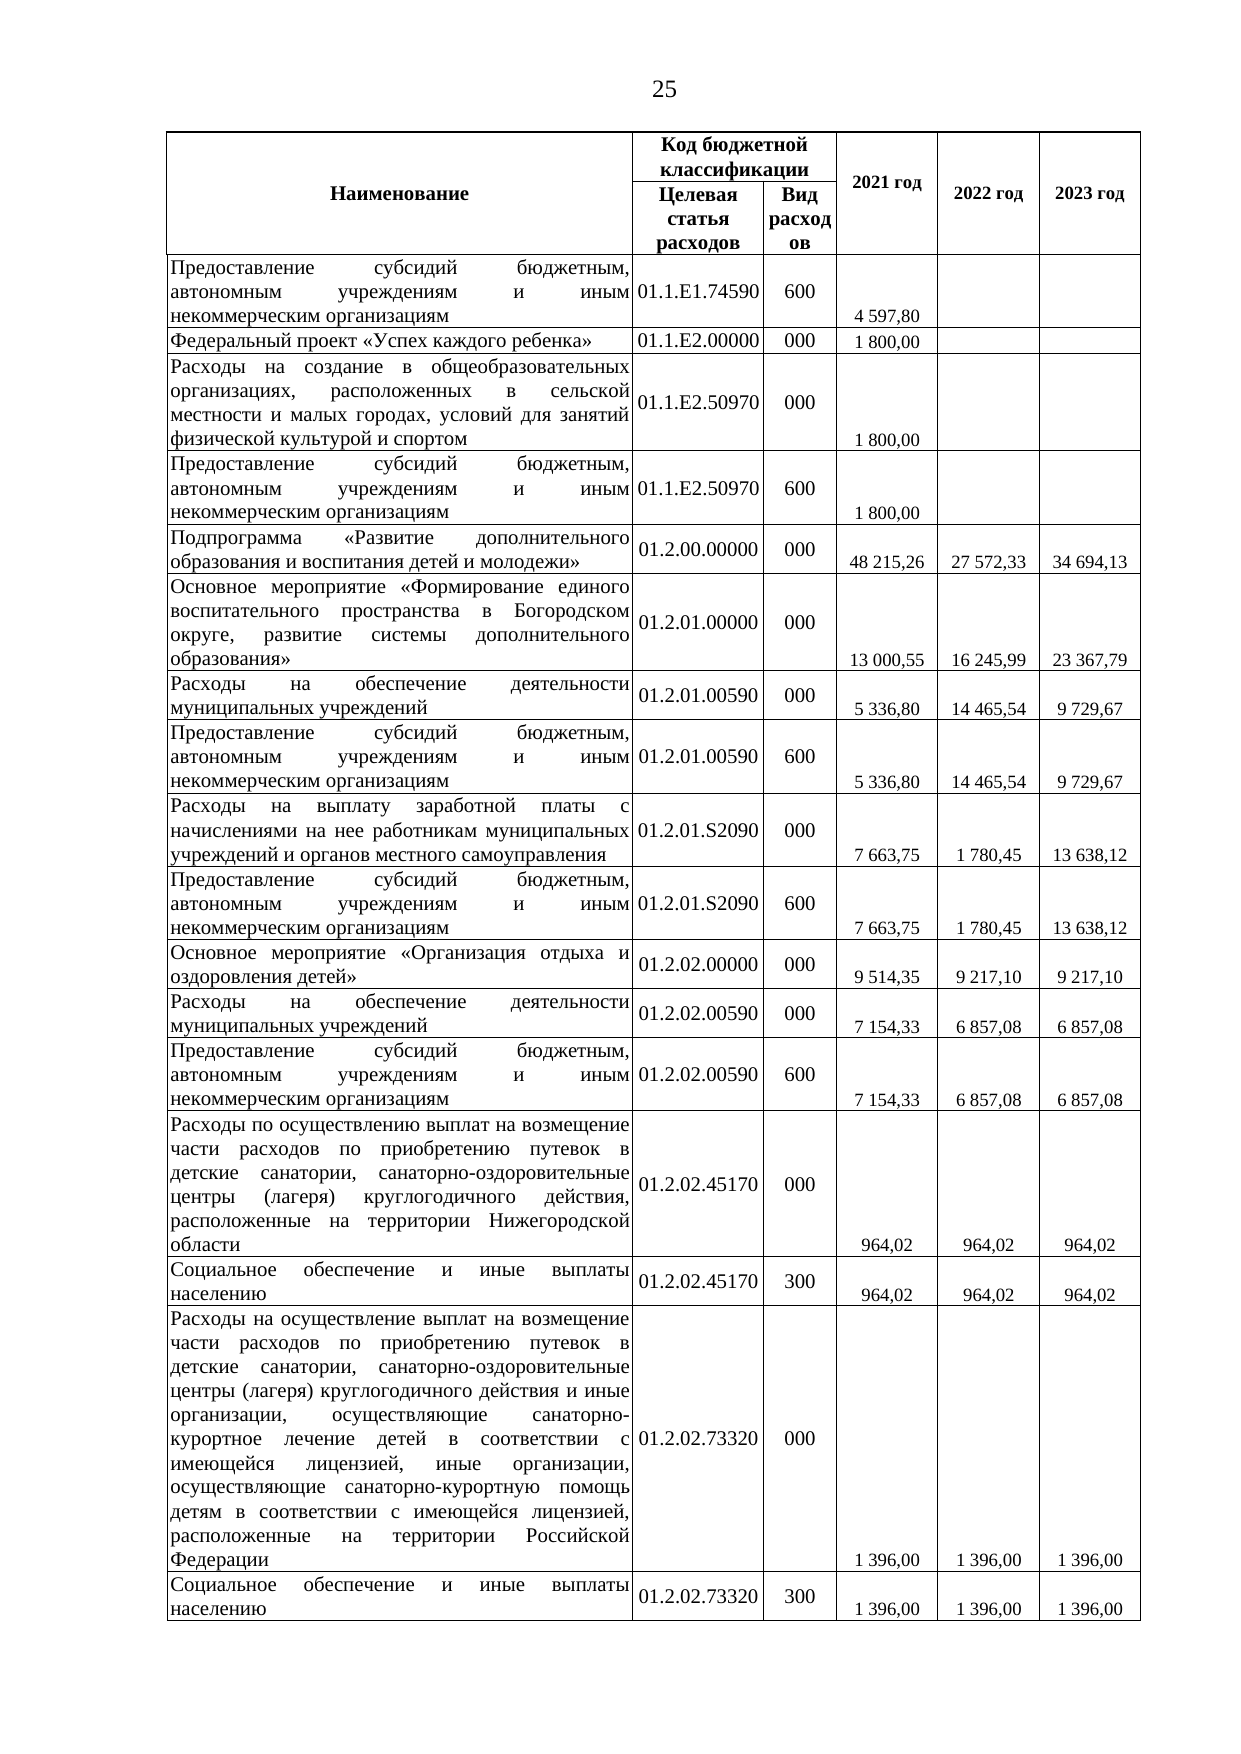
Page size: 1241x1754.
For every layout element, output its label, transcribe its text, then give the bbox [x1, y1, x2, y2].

table_cell 23 367,79 [1040, 574, 1140, 670]
table_cell 01.1.E2.50970 [633, 354, 763, 450]
table_cell 000 [764, 794, 836, 866]
table_cell 01.2.00.00000 [633, 525, 763, 573]
table_cell Расходы на осуществление выплат на возмещение части расходов по приобретению путевок в детские санатории, санаторно-оздоровительные центры (лагеря) круглогодичного действия и иные организации, осуществляющие санаторно-курортное лечение детей в соответствии с имеющейся лицензией, иные организации, осуществляющие санаторно-курортную помощь детям в соответствии с имеющейся лицензией, расположенные на территории Российской Федерации [168, 1306, 632, 1571]
table_cell [1040, 328, 1140, 353]
table_cell 01.2.01.S2090 [633, 867, 763, 939]
table_cell 14 465,54 [938, 720, 1039, 792]
table_cell 000 [764, 940, 836, 988]
table_cell 01.2.02.00590 [633, 989, 763, 1037]
table_cell 7 663,75 [837, 794, 937, 866]
table_cell 600 [764, 255, 836, 327]
table_cell Вид расходов [764, 182, 836, 254]
table_cell 1 780,45 [938, 867, 1039, 939]
table_cell 000 [764, 525, 836, 573]
table_cell 48 215,26 [837, 525, 937, 573]
table_cell 9 217,10 [1040, 940, 1140, 988]
table_cell 1 396,00 [837, 1306, 937, 1571]
table_cell 6 857,08 [938, 989, 1039, 1037]
table_cell 7 154,33 [837, 1038, 937, 1110]
table_cell 1 800,00 [837, 451, 937, 523]
table_cell Расходы на создание в общеобразовательных организациях, расположенных в сельской местности и малых городах, условий для занятий физической культурой и спортом [168, 354, 632, 450]
table_cell Предоставление субсидий бюджетным, автономным учреждениям и иным некоммерческим организациям [168, 1038, 632, 1110]
table_cell 01.2.02.73320 [633, 1572, 763, 1620]
table_cell 27 572,33 [938, 525, 1039, 573]
table_cell 01.2.01.S2090 [633, 794, 763, 866]
table_cell Подпрограмма «Развитие дополнительного образования и воспитания детей и молодежи» [168, 525, 632, 573]
table_header 2023 год [1040, 133, 1140, 254]
table_cell Социальное обеспечение и иные выплаты населению [168, 1257, 632, 1305]
table_cell 01.2.02.73320 [633, 1306, 763, 1571]
table_cell Федеральный проект «Успех каждого ребенка» [168, 328, 632, 353]
table_cell 964,02 [938, 1111, 1039, 1256]
table_cell 1 800,00 [837, 328, 937, 353]
table_cell 01.2.02.45170 [633, 1257, 763, 1305]
table_cell 9 217,10 [938, 940, 1039, 988]
table_cell 1 800,00 [837, 354, 937, 450]
table_header 2021 год [837, 133, 937, 254]
table_cell 1 780,45 [938, 794, 1039, 866]
table_cell 600 [764, 867, 836, 939]
table_cell Целевая статья расходов [633, 182, 763, 254]
table_cell Расходы на обеспечение деятельности муниципальных учреждений [168, 989, 632, 1037]
table_cell 000 [764, 1306, 836, 1571]
table_cell 000 [764, 989, 836, 1037]
table_cell 13 000,55 [837, 574, 937, 670]
table_cell 5 336,80 [837, 720, 937, 792]
table_header 2022 год [938, 133, 1039, 254]
table_header Код бюджетной классификации [633, 133, 836, 181]
table_cell 600 [764, 451, 836, 523]
table_cell Предоставление субсидий бюджетным, автономным учреждениям и иным некоммерческим организациям [168, 255, 632, 327]
table_cell Расходы на выплату заработной платы с начислениями на нее работникам муниципальных учреждений и органов местного самоуправления [168, 794, 632, 866]
table_cell 000 [764, 574, 836, 670]
table_cell [1040, 354, 1140, 450]
table_cell [938, 354, 1039, 450]
table_cell 9 729,67 [1040, 720, 1140, 792]
table_cell 34 694,13 [1040, 525, 1140, 573]
table_cell 1 396,00 [938, 1572, 1039, 1620]
table_cell 6 857,08 [938, 1038, 1039, 1110]
table_cell 01.1.E2.00000 [633, 328, 763, 353]
table_cell [1040, 451, 1140, 523]
table_cell 964,02 [938, 1257, 1039, 1305]
table_cell 5 336,80 [837, 671, 937, 719]
table_cell Предоставление субсидий бюджетным, автономным учреждениям и иным некоммерческим организациям [168, 867, 632, 939]
table_cell Расходы по осуществлению выплат на возмещение части расходов по приобретению путевок в детские санатории, санаторно-оздоровительные центры (лагеря) круглогодичного действия, расположенные на территории Нижегородской области [168, 1111, 632, 1256]
table_cell 9 514,35 [837, 940, 937, 988]
table_cell Расходы на обеспечение деятельности муниципальных учреждений [168, 671, 632, 719]
table_cell [1040, 255, 1140, 327]
table_cell 964,02 [837, 1257, 937, 1305]
table_cell 01.2.01.00590 [633, 671, 763, 719]
table_cell 000 [764, 328, 836, 353]
table_cell 01.2.02.45170 [633, 1111, 763, 1256]
table_cell 01.1.E1.74590 [633, 255, 763, 327]
table_cell 000 [764, 1111, 836, 1256]
table_cell 964,02 [1040, 1257, 1140, 1305]
table_cell 01.2.01.00000 [633, 574, 763, 670]
table_cell [938, 328, 1039, 353]
table_cell Предоставление субсидий бюджетным, автономным учреждениям и иным некоммерческим организациям [168, 720, 632, 792]
table_cell 13 638,12 [1040, 867, 1140, 939]
table_cell 14 465,54 [938, 671, 1039, 719]
table_cell 300 [764, 1257, 836, 1305]
table_cell Социальное обеспечение и иные выплаты населению [168, 1572, 632, 1620]
table_cell 16 245,99 [938, 574, 1039, 670]
table_cell 6 857,08 [1040, 989, 1140, 1037]
table_cell 01.1.E2.50970 [633, 451, 763, 523]
table_cell 7 663,75 [837, 867, 937, 939]
table_cell 4 597,80 [837, 255, 937, 327]
table_cell 01.2.02.00000 [633, 940, 763, 988]
table_cell [938, 451, 1039, 523]
table_cell Предоставление субсидий бюджетным, автономным учреждениям и иным некоммерческим организациям [168, 451, 632, 523]
table_cell 1 396,00 [1040, 1572, 1140, 1620]
table_cell [938, 255, 1039, 327]
table_cell 6 857,08 [1040, 1038, 1140, 1110]
table_cell 000 [764, 671, 836, 719]
table_cell 1 396,00 [938, 1306, 1039, 1571]
table_cell 964,02 [1040, 1111, 1140, 1256]
table_cell 7 154,33 [837, 989, 937, 1037]
table_cell Основное мероприятие «Организация отдыха и оздоровления детей» [168, 940, 632, 988]
table_cell 13 638,12 [1040, 794, 1140, 866]
table_cell Основное мероприятие «Формирование единого воспитательного пространства в Богородском округе, развитие системы дополнительного образования» [168, 574, 632, 670]
table_cell 300 [764, 1572, 836, 1620]
table_cell 9 729,67 [1040, 671, 1140, 719]
table_cell 600 [764, 1038, 836, 1110]
table_cell 600 [764, 720, 836, 792]
table_cell 1 396,00 [837, 1572, 937, 1620]
table_cell 964,02 [837, 1111, 937, 1256]
table_cell 1 396,00 [1040, 1306, 1140, 1571]
table_cell 000 [764, 354, 836, 450]
table_cell 01.2.02.00590 [633, 1038, 763, 1110]
table_cell 01.2.01.00590 [633, 720, 763, 792]
table_header Наименование [167, 133, 632, 254]
